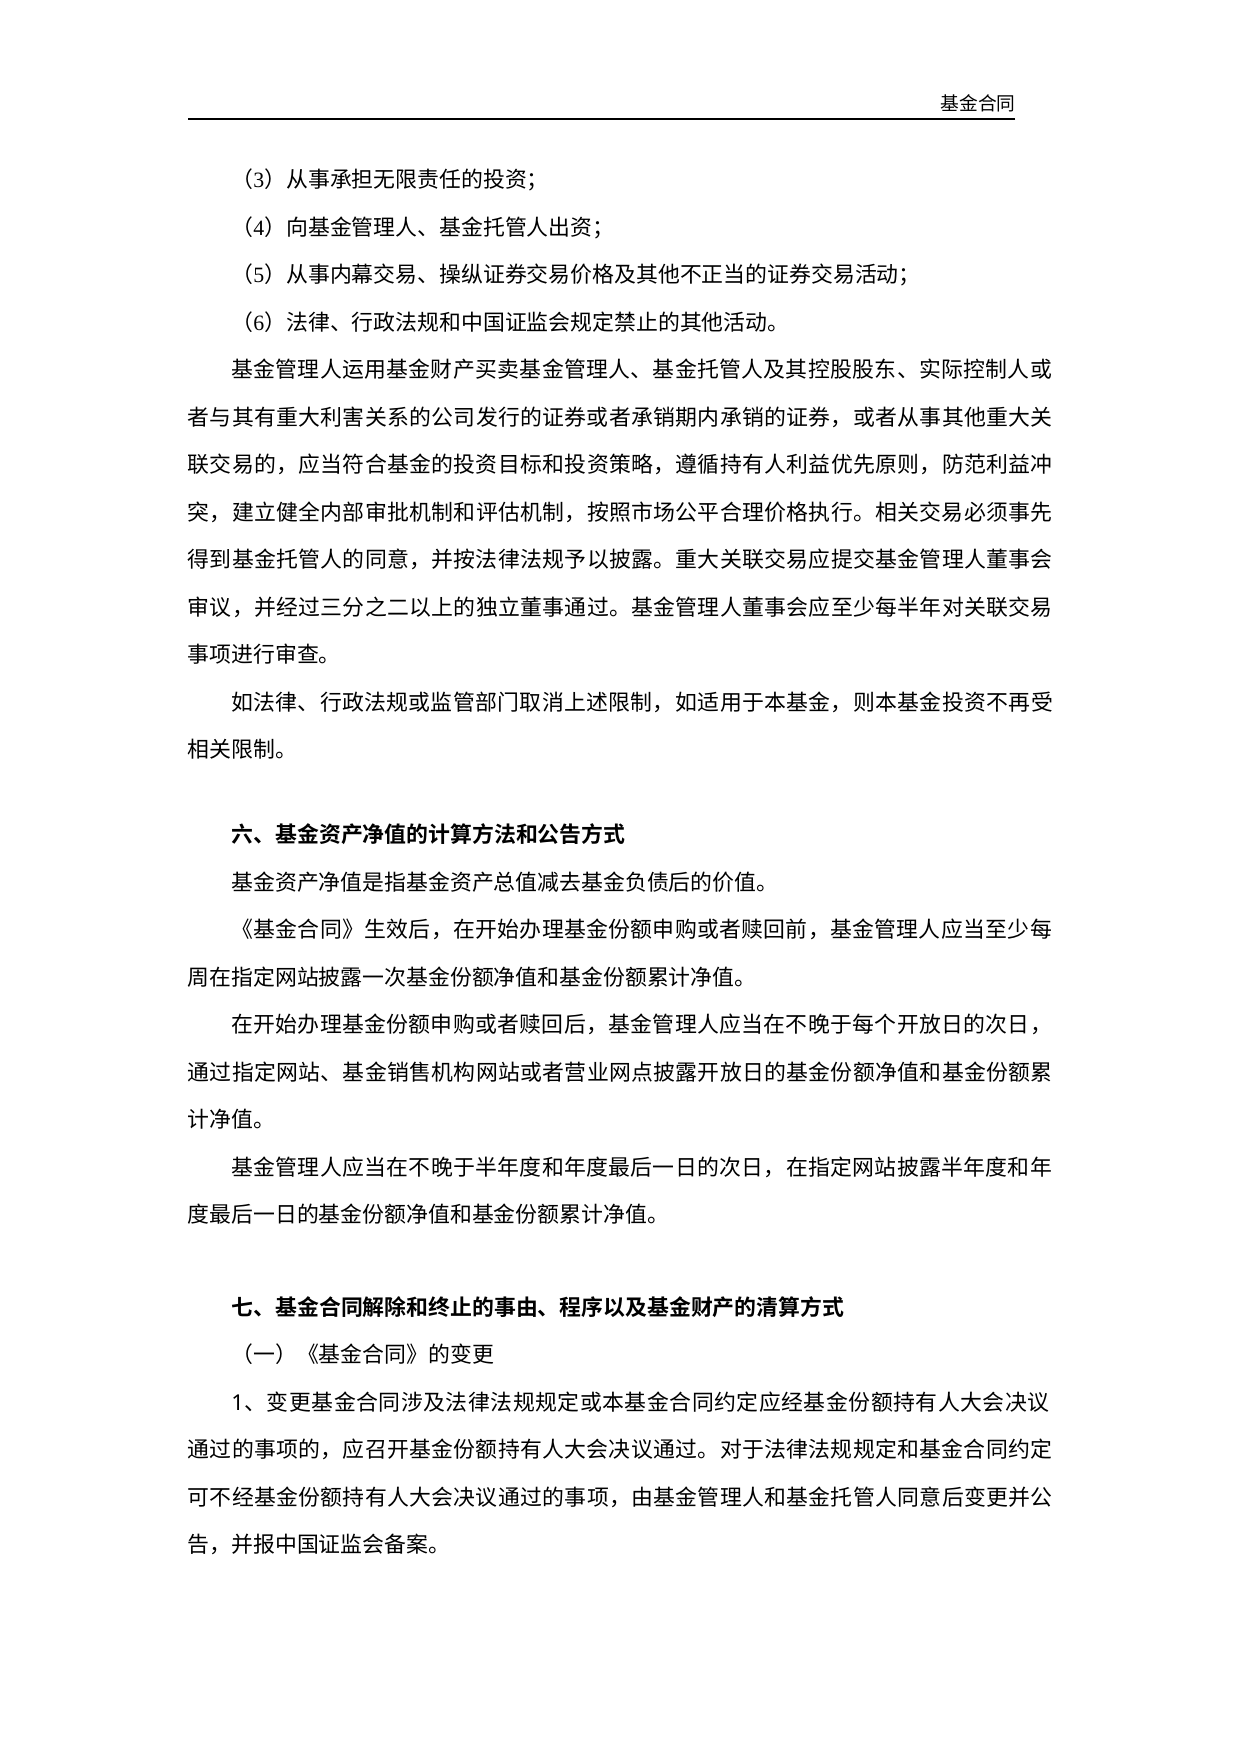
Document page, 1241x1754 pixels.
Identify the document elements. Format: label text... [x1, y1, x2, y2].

text 基金管理人应当在不晚于半年度和年度最后一日的次日，在指定网站披露半年度和年度最后一日的基金份额净值和基金份额累计净值。 [187, 1150, 1053, 1229]
text 1、变更基金合同涉及法律法规规定或本基金合同约定应经基金份额持有人大会决议通过的事项的，应召开基金份额持有人大会决议通过。对于法律法规规定和基金合同约定可不经基金份额持有人大会决议通过的事项，由基金管理人和基金托管人同意后变更并公告，并报中国证监会备案。 [187, 1384, 1053, 1559]
text 在开始办理基金份额申购或者赎回后，基金管理人应当在不晚于每个开放日的次日，通过指定网站、基金销售机构网站或者营业网点披露开放日的基金份额净值和基金份额累计净值。 [187, 1007, 1053, 1134]
text 七、基金合同解除和终止的事由、程序以及基金财产的清算方式 [187, 1289, 1053, 1321]
text 基金管理人运用基金财产买卖基金管理人、基金托管人及其控股股东、实际控制人或者与其有重大利害关系的公司发行的证券或者承销期内承销的证券，或者从事其他重大关联交易的，应当符合基金的投资目标和投资策略，遵循持有人利益优先原则，防范利益冲突，建立健全内部审批机制和评估机制，按照市场公平合理价格执行。相关交易必须事先得到基金托管人的同意，并按法律法规予以披露。重大关联交易应提交基金管理人董事会审议，并经过三分之二以上的独立董事通过。基金管理人董事会应至少每半年对关联交易事项进行审查。 [187, 352, 1053, 669]
text 基金资产净值是指基金资产总值减去基金负债后的价值。 [187, 865, 1053, 896]
text （6）法律、行政法规和中国证监会规定禁止的其他活动。 [187, 304, 1053, 336]
text 《基金合同》生效后，在开始办理基金份额申购或者赎回前，基金管理人应当至少每周在指定网站披露一次基金份额净值和基金份额累计净值。 [187, 912, 1053, 991]
text （3）从事承担无限责任的投资； [187, 162, 1053, 194]
text （一）《基金合同》的变更 [187, 1337, 1053, 1369]
text 六、基金资产净值的计算方法和公告方式 [187, 817, 1053, 849]
text （5）从事内幕交易、操纵证券交易价格及其他不正当的证券交易活动； [187, 257, 1053, 289]
text 如法律、行政法规或监管部门取消上述限制，如适用于本基金，则本基金投资不再受相关限制。 [187, 684, 1053, 764]
text （4）向基金管理人、基金托管人出资； [187, 209, 1053, 241]
